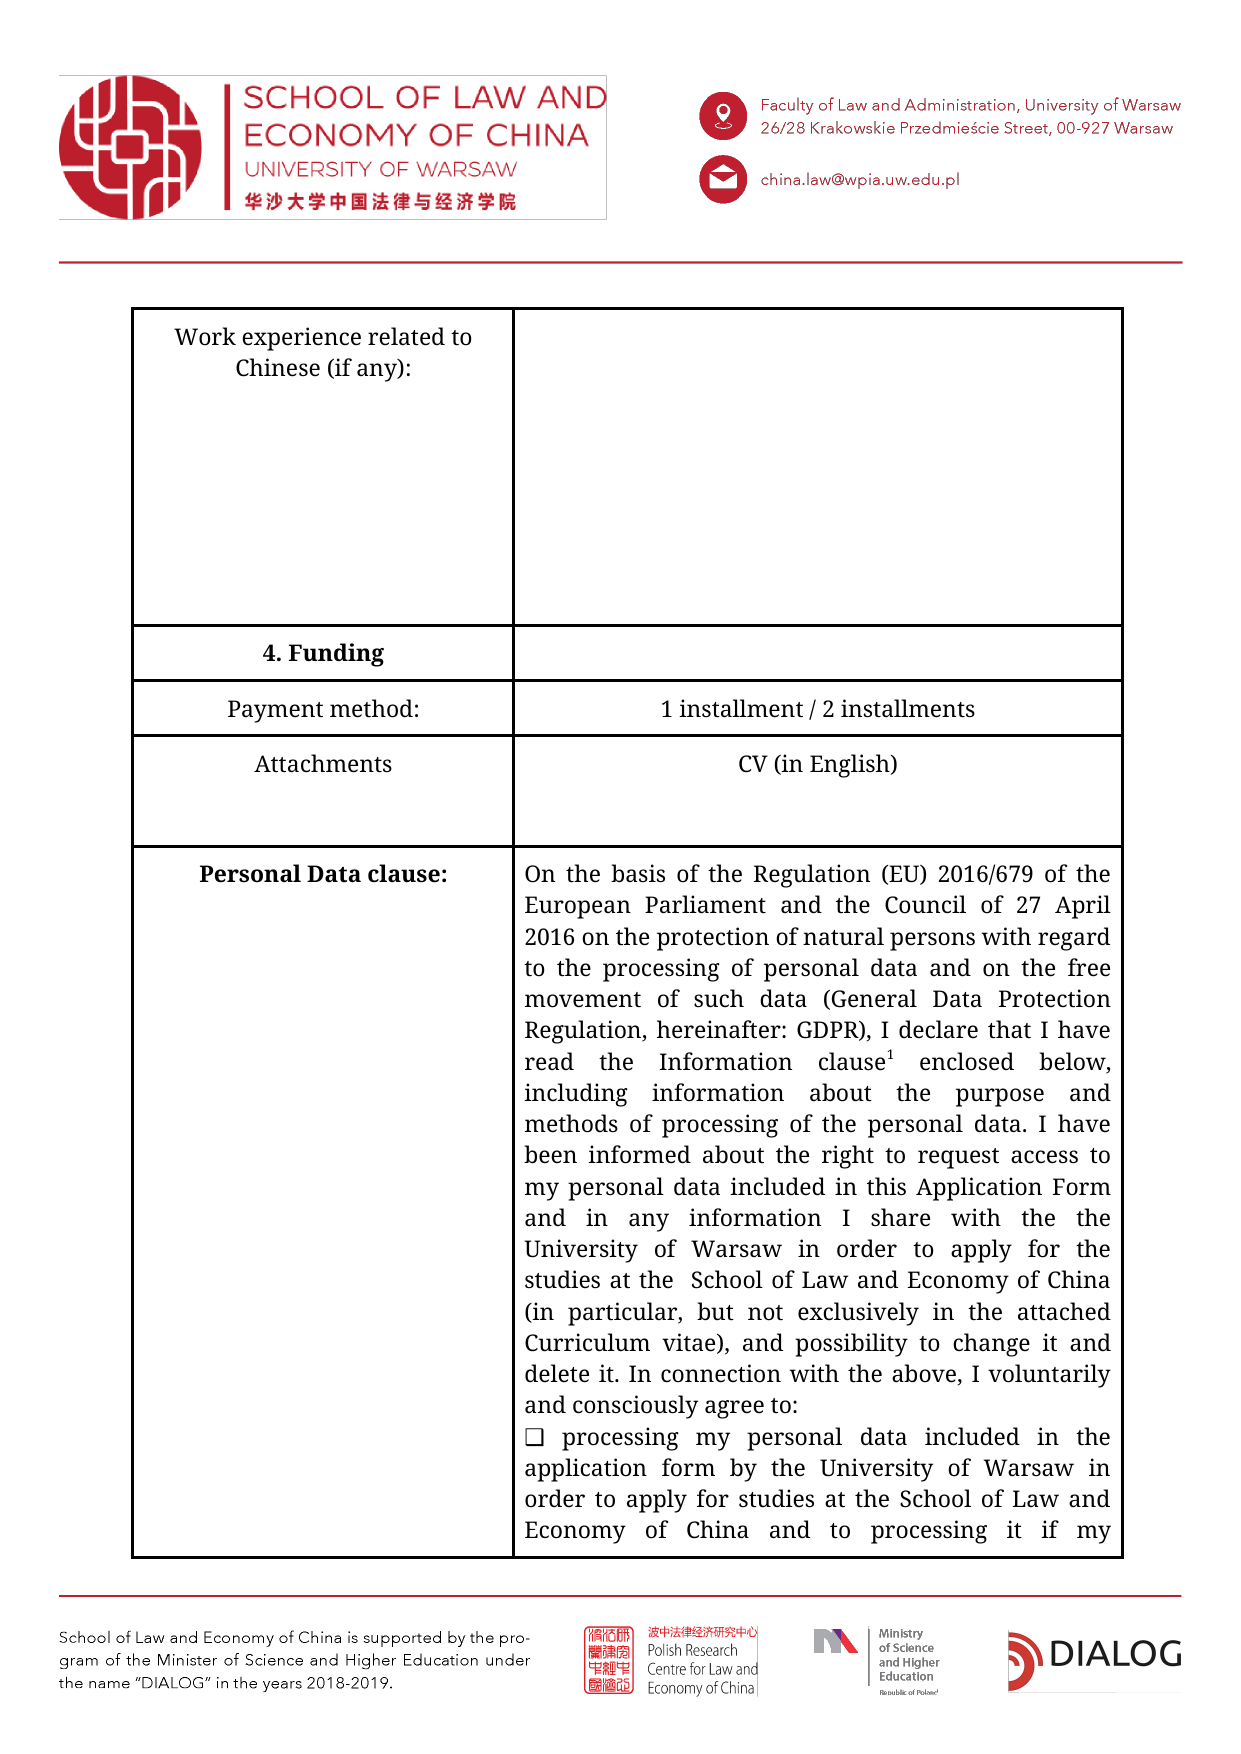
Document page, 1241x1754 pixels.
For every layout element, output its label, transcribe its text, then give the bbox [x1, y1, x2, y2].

table_cell CV (in English) [515, 737, 1121, 844]
picture [2, 1577, 1236, 1753]
table_cell Attachments [134, 737, 512, 844]
table_cell [515, 310, 1121, 624]
table_cell Payment method: [134, 682, 512, 734]
picture [0, 0, 1241, 296]
table_cell Personal Data clause: [134, 848, 512, 1556]
table_cell Work experience related to Chinese (if any): [134, 310, 512, 624]
table_cell 4. Funding [134, 627, 512, 679]
table_cell [515, 627, 1121, 679]
table_cell 1 installment / 2 installments [515, 682, 1121, 734]
